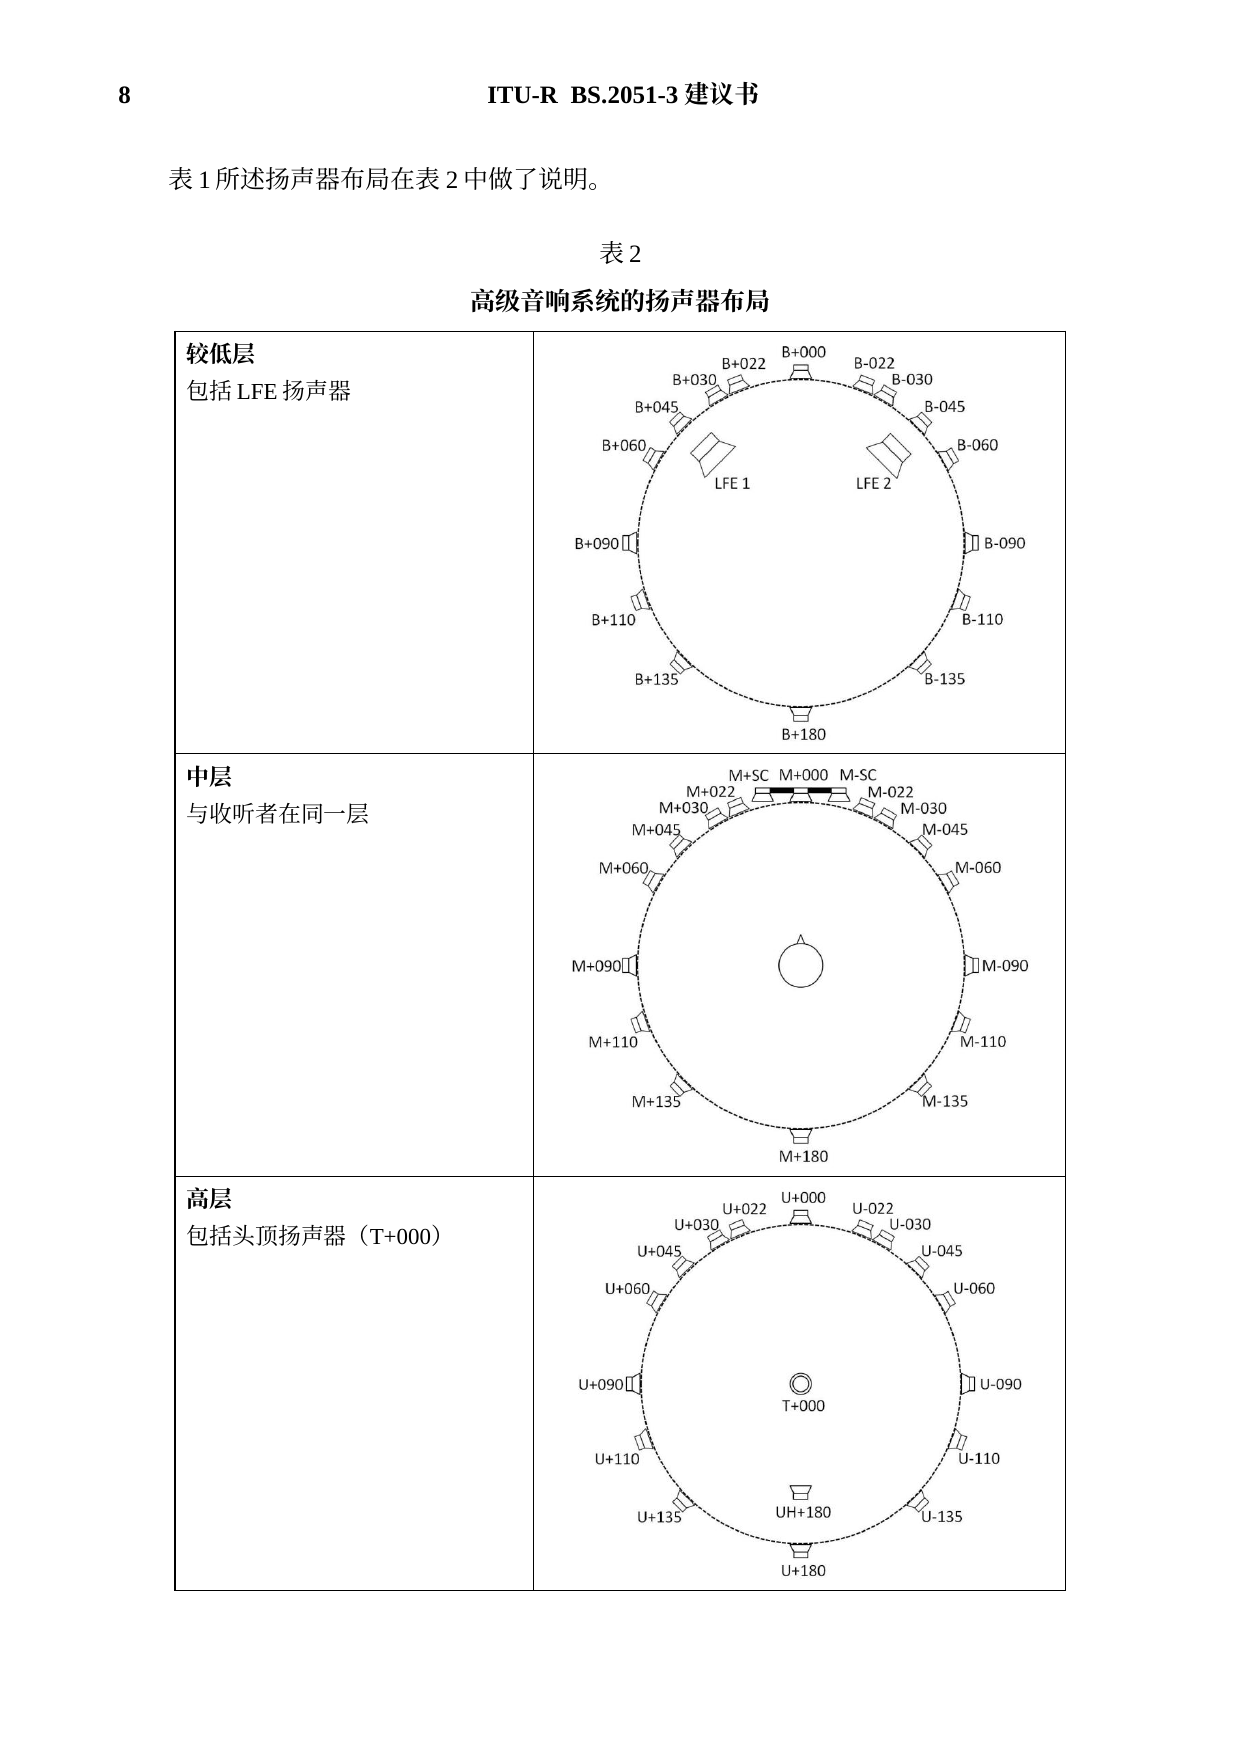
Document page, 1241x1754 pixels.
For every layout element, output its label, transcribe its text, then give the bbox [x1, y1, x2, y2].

table_cell [534, 1177, 1065, 1590]
picture [567, 1181, 1032, 1586]
table_header [534, 332, 1065, 753]
table_cell 中层 与收听者在同一层 [176, 754, 533, 1176]
text 表1所述扬声器布局在表2中做了说明。 [118, 160, 1122, 196]
picture [563, 335, 1036, 750]
picture [560, 758, 1039, 1172]
text 表2 [118, 234, 1122, 269]
table_cell [534, 754, 1065, 1176]
table_header 较低层 包括LFE扬声器 [176, 332, 533, 753]
title 高级音响系统的扬声器布局 [118, 282, 1122, 318]
table_cell 高层 包括头顶扬声器（T+000） [176, 1177, 533, 1590]
